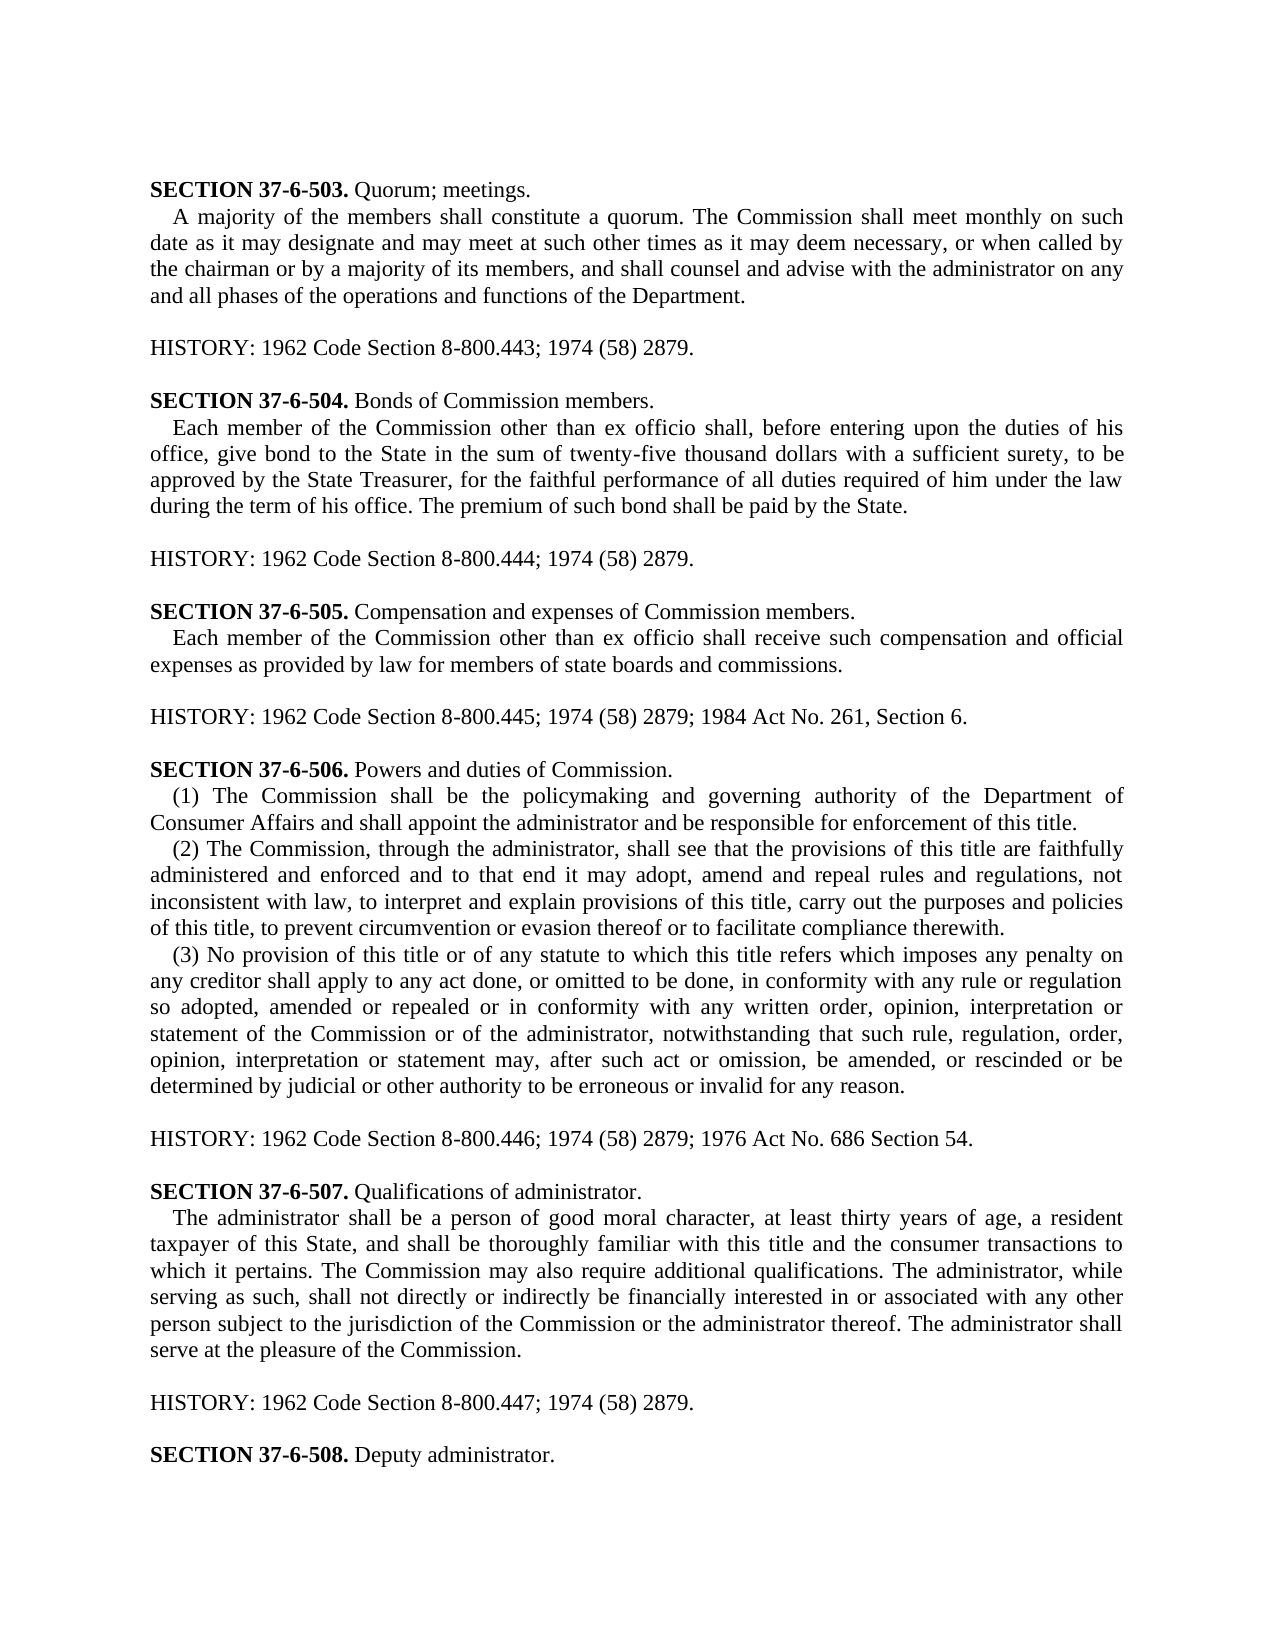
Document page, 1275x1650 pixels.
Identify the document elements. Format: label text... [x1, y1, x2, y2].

text Each member of the Commission other than ex officio shall receive such compensation and official expenses as provided by law for members of state boards and commissions. [150, 624, 1125, 677]
text The administrator shall be a person of good moral character, at least thirty years of age, a resident taxpayer of this State, and shall be thoroughly familiar with this title and the consumer transactions to which it pertains. The Commission may also require additional qualifications. The administrator, while serving as such, shall not directly or indirectly be financially interested in or associated with any other person subject to the jurisdiction of the Commission or the administrator thereof. The administrator shall serve at the pleasure of the Commission. [150, 1204, 1125, 1362]
text (2) The Commission, through the administrator, shall see that the provisions of this title are faithfully administered and enforced and to that end it may adopt, amend and repeal rules and regulations, not inconsistent with law, to interpret and explain provisions of this title, carry out the purposes and policies of this title, to prevent circumvention or evasion thereof or to facilitate compliance therewith. [150, 835, 1125, 941]
text (1) The Commission shall be the policymaking and governing authority of the Department of Consumer Affairs and shall appoint the administrator and be responsible for enforcement of this title. [150, 782, 1125, 835]
text SECTION 37-6-506. Powers and duties of Commission. [150, 756, 1125, 782]
text SECTION 37-6-504. Bonds of Commission members. [150, 387, 1125, 413]
text (3) No provision of this title or of any statute to which this title refers which imposes any penalty on any creditor shall apply to any act done, or omitted to be done, in conformity with any rule or regulation so adopted, amended or repealed or in conformity with any written order, opinion, interpretation or statement of the Commission or of the administrator, notwithstanding that such rule, regulation, order, opinion, interpretation or statement may, after such act or omission, be amended, or rescinded or be determined by judicial or other authority to be erroneous or invalid for any reason. [150, 941, 1125, 1099]
text HISTORY: 1962 Code Section 8-800.445; 1974 (58) 2879; 1984 Act No. 261, Section 6. [150, 703, 1125, 730]
text HISTORY: 1962 Code Section 8-800.444; 1974 (58) 2879. [150, 545, 1125, 572]
text SECTION 37-6-507. Qualifications of administrator. [150, 1178, 1125, 1204]
text HISTORY: 1962 Code Section 8-800.447; 1974 (58) 2879. [150, 1389, 1125, 1415]
text HISTORY: 1962 Code Section 8-800.446; 1974 (58) 2879; 1976 Act No. 686 Section 54. [150, 1125, 1125, 1151]
text A majority of the members shall constitute a quorum. The Commission shall meet monthly on such date as it may designate and may meet at such other times as it may deem necessary, or when called by the chairman or by a majority of its members, and shall counsel and advise with the administrator on any and all phases of the operations and functions of the Department. [150, 203, 1125, 308]
text HISTORY: 1962 Code Section 8-800.443; 1974 (58) 2879. [150, 334, 1125, 361]
text SECTION 37-6-505. Compensation and expenses of Commission members. [150, 598, 1125, 624]
text SECTION 37-6-508. Deputy administrator. [150, 1441, 1125, 1468]
text Each member of the Commission other than ex officio shall, before entering upon the duties of his office, give bond to the State in the sum of twenty-five thousand dollars with a sufficient surety, to be approved by the State Treasurer, for the faithful performance of all duties required of him under the law during the term of his office. The premium of such bond shall be paid by the State. [150, 413, 1125, 519]
text SECTION 37-6-503. Quorum; meetings. [150, 176, 1125, 203]
